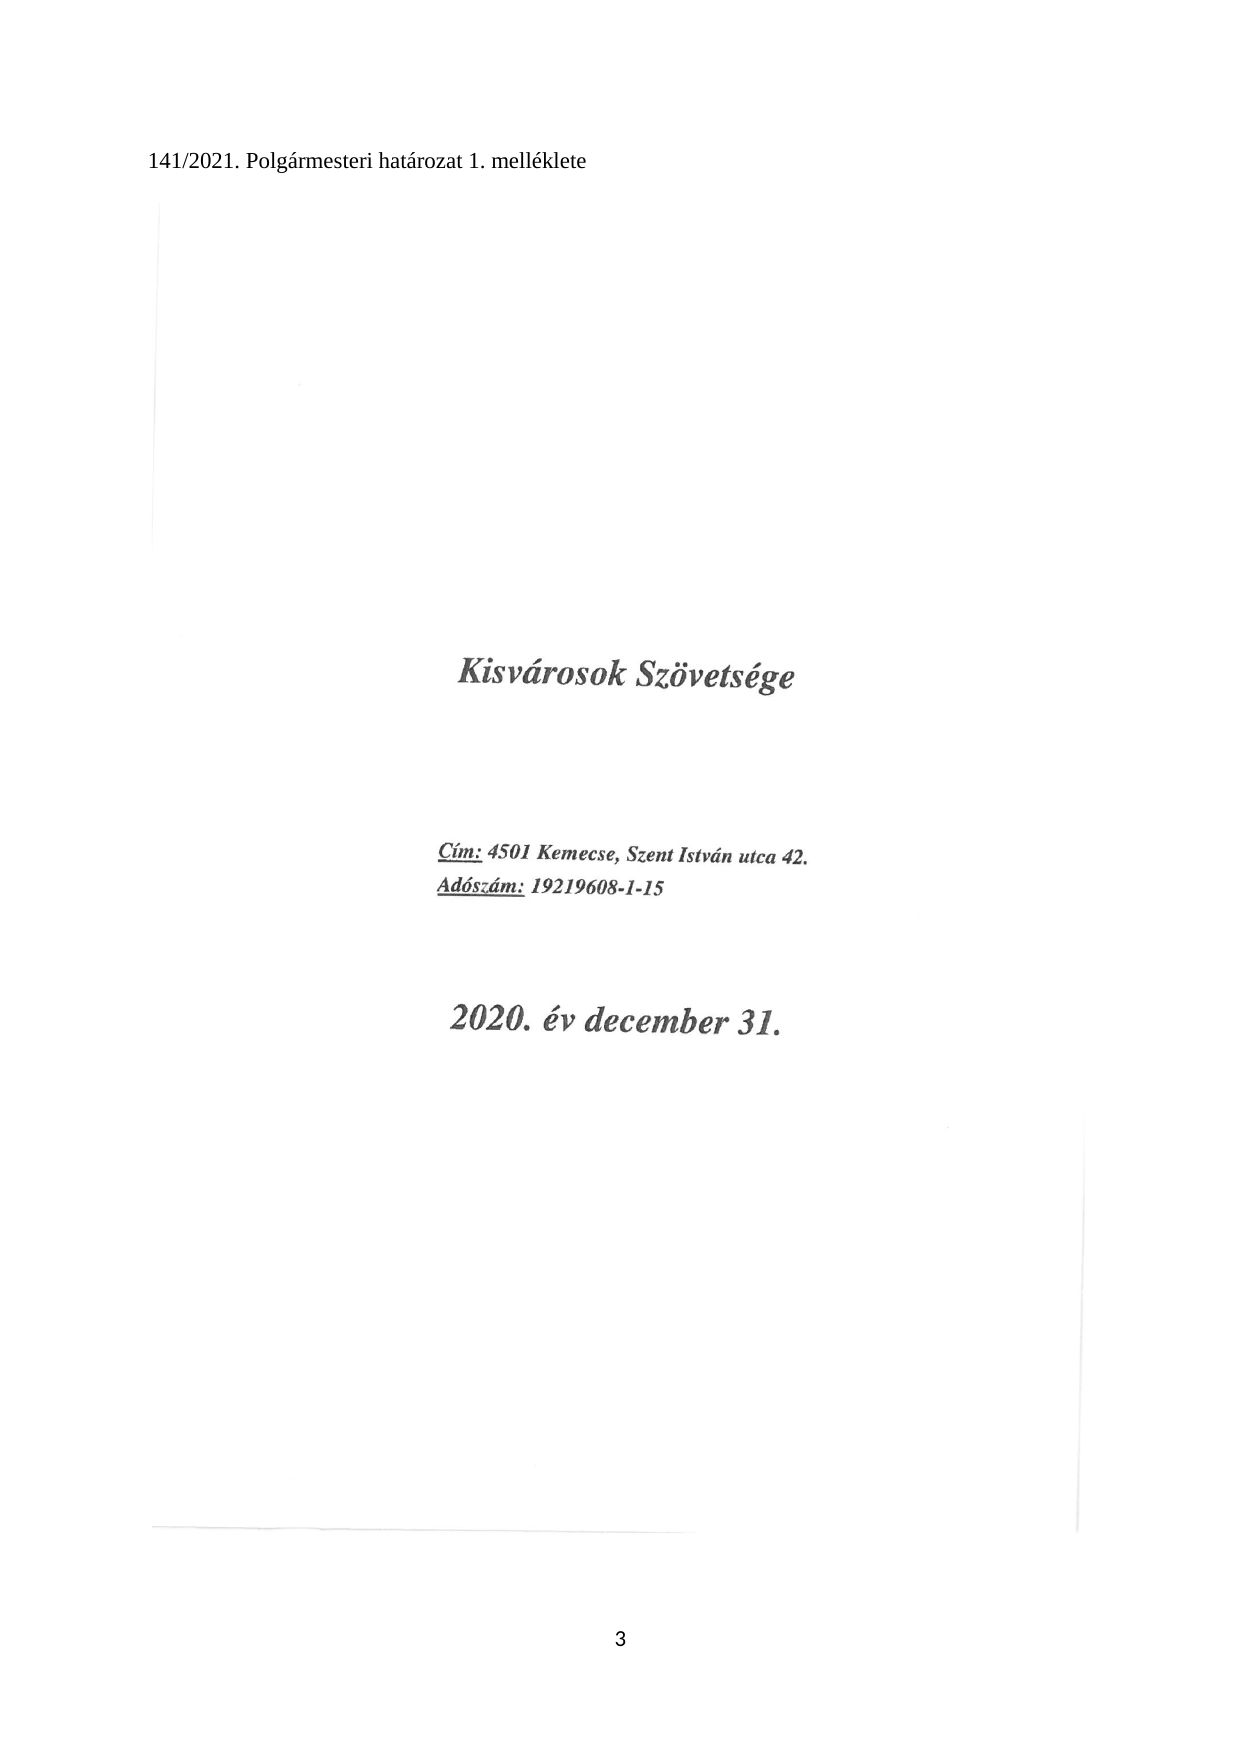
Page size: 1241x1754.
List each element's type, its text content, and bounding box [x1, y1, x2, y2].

picture [147, 198, 1093, 1536]
text 141/2021. Polgármesteri határozat 1. melléklete [148, 148, 1093, 174]
